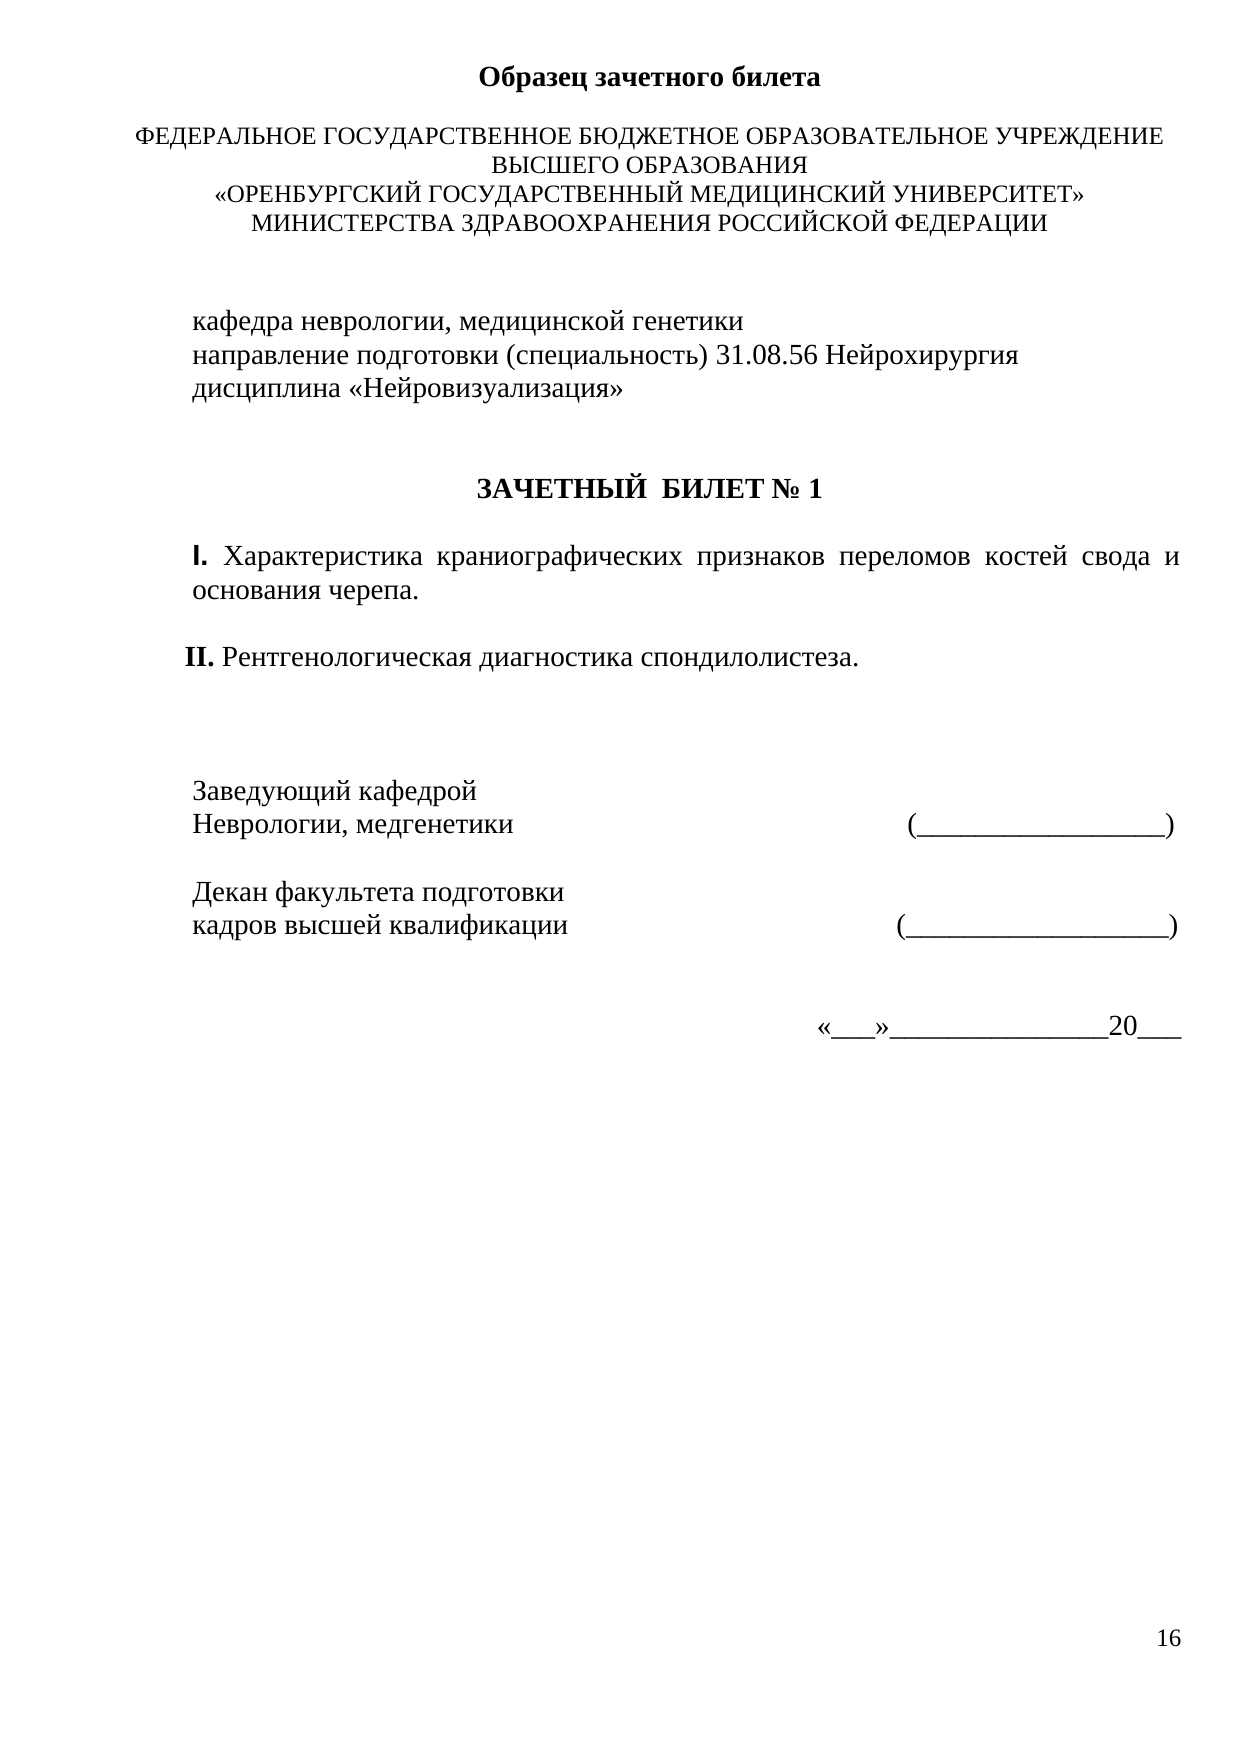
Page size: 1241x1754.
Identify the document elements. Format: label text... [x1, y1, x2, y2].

text Заведующий кафедрой [118, 773, 1181, 807]
text направление подготовки (специальность) 31.08.56 Нейрохирургия [118, 337, 1181, 371]
text «ОРЕНБУРГСКИЙ ГОСУДАРСТВЕННЫЙ МЕДИЦИНСКИЙ УНИВЕРСИТЕТ» МИНИСТЕРСТВА ЗДРАВООХРАНЕНИЯ РОССИЙСКОЙ ФЕДЕРАЦИИ [118, 179, 1181, 236]
text дисциплина «Нейровизуализация» [118, 371, 1181, 404]
text ЗАЧЕТНЫЙ БИЛЕТ № 1 [118, 471, 1181, 505]
text кафедра неврологии, медицинской генетики [118, 303, 1181, 337]
text ФЕДЕРАЛЬНОЕ ГОСУДАРСТВЕННОЕ БЮДЖЕТНОЕ ОБРАЗОВАТЕЛЬНОЕ УЧРЕЖДЕНИЕ ВЫСШЕГО ОБРАЗОВАНИЯ [118, 121, 1181, 179]
text Образец зачетного билета [118, 59, 1181, 93]
list I. Характеристика краниографических признаков переломов костей свода и основания черепа. [192, 538, 1181, 605]
text кадров высшей квалификации (__________________) [118, 907, 1181, 941]
text Неврологии, медгенетики (_________________) [118, 807, 1181, 840]
text Декан факультета подготовки [118, 874, 1181, 907]
text «___»_______________20___ [118, 1008, 1181, 1041]
text II. Рентгенологическая диагностика спондилолистеза. [162, 639, 1181, 672]
